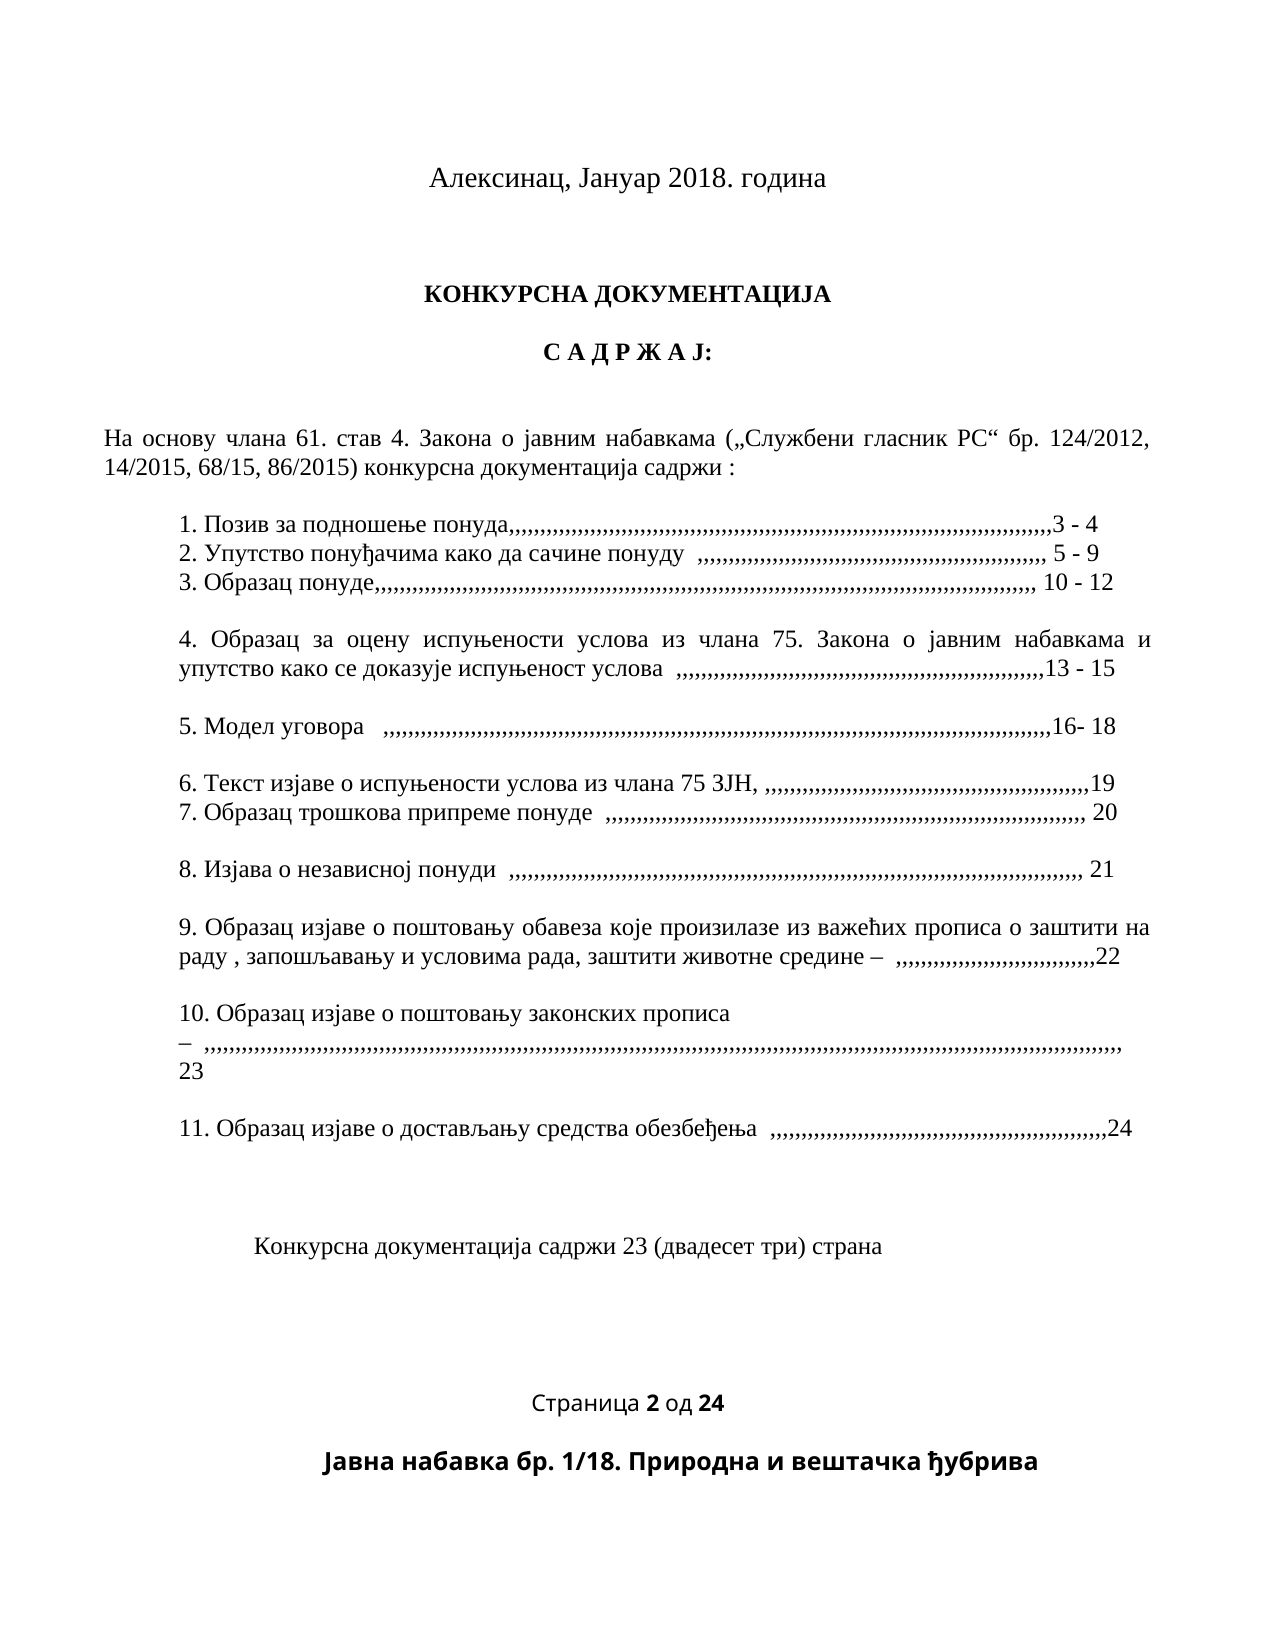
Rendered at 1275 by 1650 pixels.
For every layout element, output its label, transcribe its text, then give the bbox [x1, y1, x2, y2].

text 5. Модел уговора ,,,,,,,,,,,,,,,,,,,,,,,,,,,,,,,,,,,,,,,,,,,,,,,,,,,,,,,,,,,,,,,,,,,,,,,,,,,,,,,,,,,,,,,,,,,,,,,,,,,,,,,,,,,16- 18 [178, 711, 1152, 739]
text 3. Образац понуде,,,,,,,,,,,,,,,,,,,,,,,,,,,,,,,,,,,,,,,,,,,,,,,,,,,,,,,,,,,,,,,,,,,,,,,,,,,,,,,,,,,,,,,,,,,,,,,,,,,,,,,,,, 10 - 12 [178, 567, 1152, 596]
text С А Д Р Ж А Ј: [103, 337, 1152, 366]
text Алексинац, Јануар 2018. година [103, 160, 1152, 193]
text 1. Позив за подношење понуда,,,,,,,,,,,,,,,,,,,,,,,,,,,,,,,,,,,,,,,,,,,,,,,,,,,,,,,,,,,,,,,,,,,,,,,,,,,,,,,,,,,,,,,3 - 4 [178, 509, 1152, 538]
text 4. Образац за оцену испуњености услова из члана 75. Закона о јавним набавкама и упутство како се доказује испуњеност услова ,,,,,,,,,,,,,,,,,,,,,,,,,,,,,,,,,,,,,,,,,,,,,,,,,,,,,,,,,,,13 - 15 [178, 624, 1152, 682]
text КОНКУРСНА ДОКУМЕНТАЦИЈА [103, 279, 1152, 308]
text На основу члана 61. став 4. Закона о јавним набавкама („Службени гласник РС“ бр. 124/2012, 14/2015, 68/15, 86/2015) конкурсна документација садржи : [103, 423, 1152, 481]
text 7. Образац трошкова припреме понуде ,,,,,,,,,,,,,,,,,,,,,,,,,,,,,,,,,,,,,,,,,,,,,,,,,,,,,,,,,,,,,,,,,,,,,,,,,,,,, 20 [178, 797, 1152, 826]
text 8. Изјава о независној понуди ,,,,,,,,,,,,,,,,,,,,,,,,,,,,,,,,,,,,,,,,,,,,,,,,,,,,,,,,,,,,,,,,,,,,,,,,,,,,,,,,,,,,,,,,,,,, 21 [178, 854, 1152, 883]
text 2. Упутство понуђачима како да сачине понуду ,,,,,,,,,,,,,,,,,,,,,,,,,,,,,,,,,,,,,,,,,,,,,,,,,,,,,,,, 5 - 9 [178, 538, 1152, 567]
text 9. Образац изјаве о поштовању обавеза које произилазе из важећих прописа о заштити на раду , запошљавању и условима рaда, заштити животне средине – ,,,,,,,,,,,,,,,,,,,,,,,,,,,,,,,,22 [178, 912, 1152, 969]
text 11. Образац изјаве о достављању средства обезбеђења ,,,,,,,,,,,,,,,,,,,,,,,,,,,,,,,,,,,,,,,,,,,,,,,,,,,,,,24 [178, 1113, 1152, 1142]
text 10. Образац изјаве о поштовању законских прописа – ,,,,,,,,,,,,,,,,,,,,,,,,,,,,,,,,,,,,,,,,,,,,,,,,,,,,,,,,,,,,,,,,,,,,,,,,,,,,,,,,,,,,,,,,,,,,,,,,,,,,,,,,,,,,,,,,,,,,,,,,,,,,,,,,,,,,,,,,,,,,,,,,,,, 23 [178, 998, 1152, 1084]
text Конкурсна документација садржи 23 (двадесет три) страна [178, 1231, 1152, 1259]
text 6. Текст изјаве о испуњености услова из члана 75 ЗЈН, ,,,,,,,,,,,,,,,,,,,,,,,,,,,,,,,,,,,,,,,,,,,,,,,,,,,,19 [178, 768, 1152, 797]
